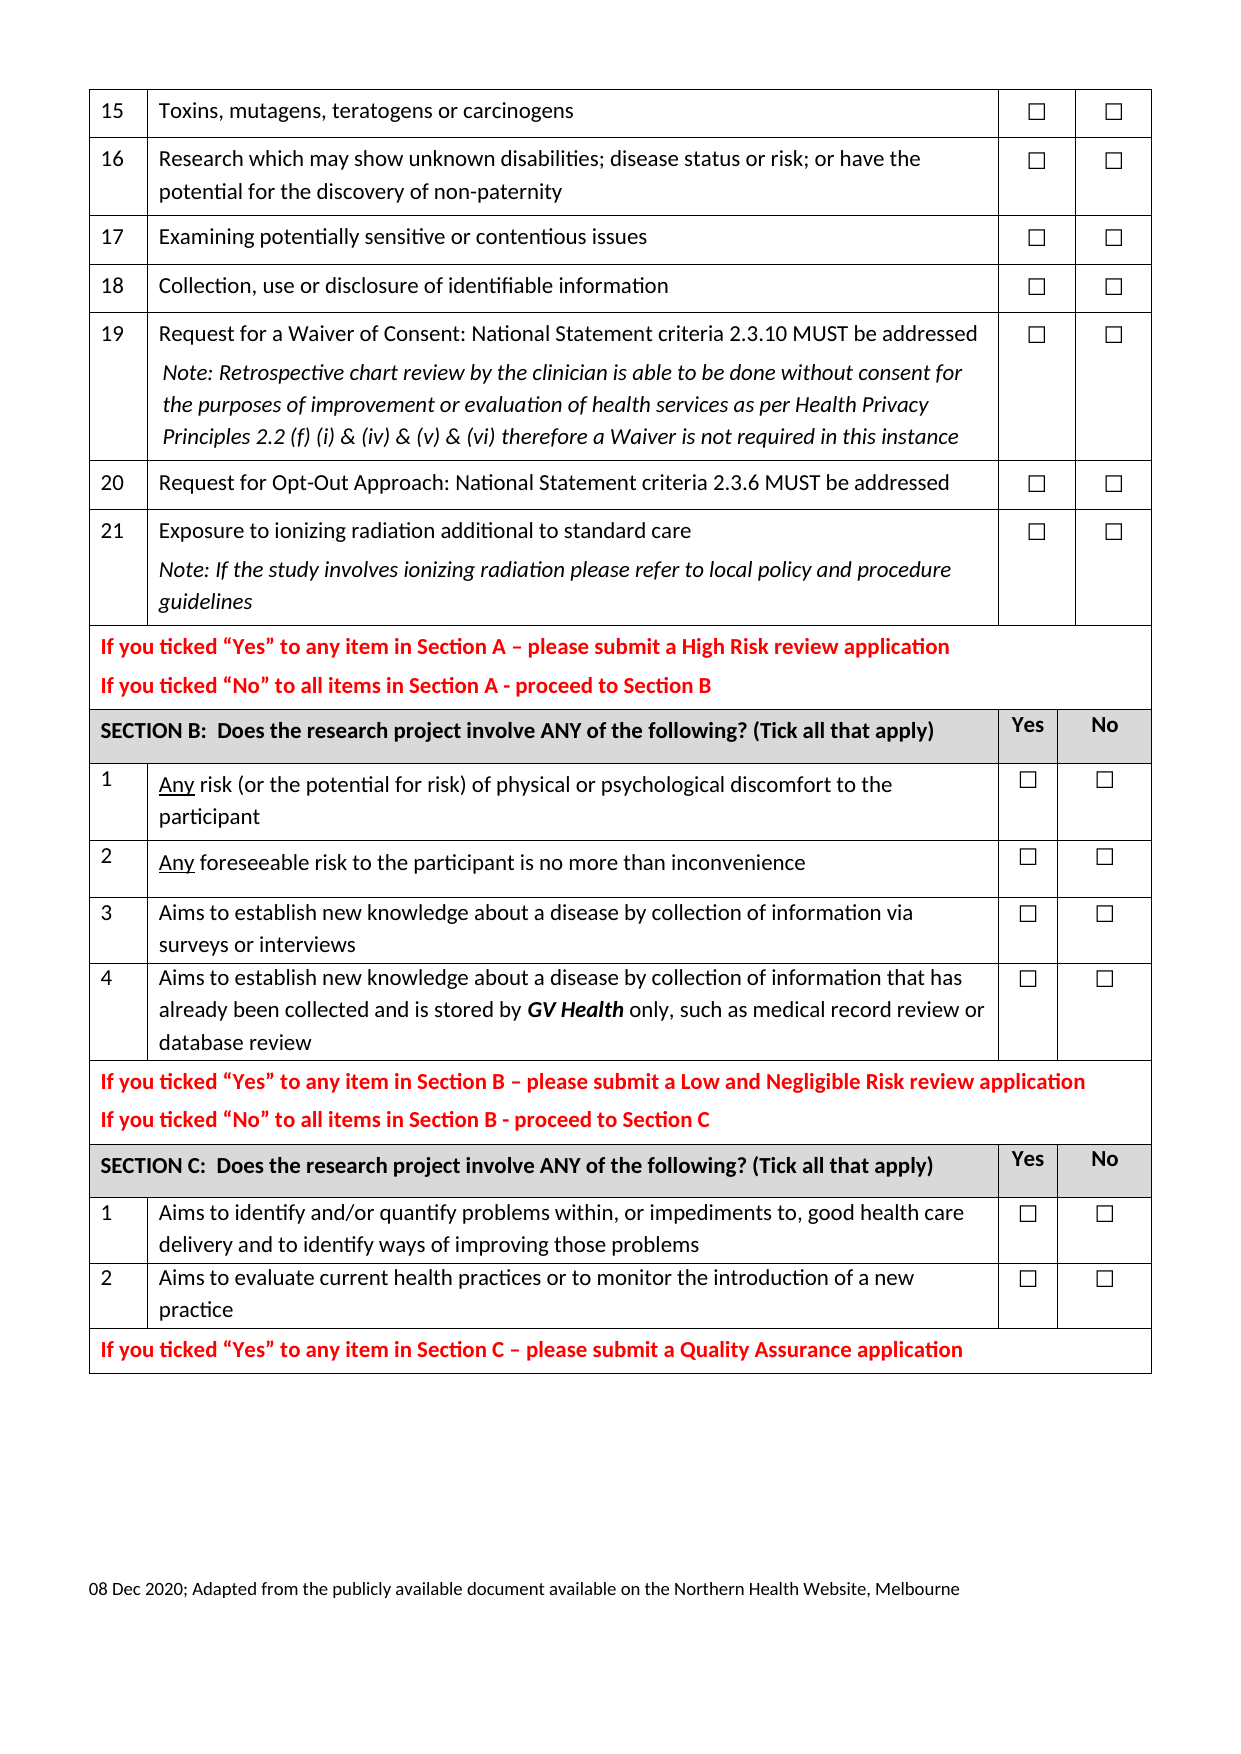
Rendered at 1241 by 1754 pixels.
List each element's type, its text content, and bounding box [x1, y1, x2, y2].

table_cell 1 [90, 764, 147, 840]
table_cell Collection, use or disclosure of identifiable information [148, 265, 998, 312]
table_cell 2 [90, 841, 147, 897]
table_cell 20 [90, 461, 147, 509]
table_cell 18 [90, 265, 147, 312]
table_cell If you ticked “Yes” to any item in Section B – please submit a Low and Negligible Risk review application If you ticked “No” to all items in Section B - proceed to Section C [90, 1061, 1151, 1143]
table_cell Request for a Waiver of Consent: National Statement criteria 2.3.10 MUST be addressed Note: Retrospective chart review by the clinician is able to be done without consent for the purposes of improvement or evaluation of health services as per Health Privacy Principles 2.2 (f) (i) & (iv) & (v) & (vi) therefore a Waiver is not required in this instance [148, 313, 998, 460]
table_cell 4 [90, 964, 147, 1060]
table_cell If you ticked “Yes” to any item in Section A – please submit a High Risk review application If you ticked “No” to all items in Section A - proceed to Section B [90, 626, 1151, 709]
table_cell 3 [90, 898, 147, 962]
table_cell Aims to identify and/or quantify problems within, or impediments to, good health care delivery and to identify ways of improving those problems [148, 1198, 998, 1262]
table_cell 1 [90, 1198, 147, 1262]
table_cell No [1058, 1145, 1151, 1197]
table_cell Research which may show unknown disabilities; disease status or risk; or have the potential for the discovery of non-paternity [148, 138, 998, 215]
table_cell Yes [999, 1145, 1057, 1197]
table_cell Any risk (or the potential for risk) of physical or psychological discomfort to the participant [148, 764, 998, 840]
table_cell 15 [90, 90, 147, 137]
table_cell SECTION B: Does the research project involve ANY of the following? (Tick all that apply) [90, 710, 998, 763]
table_cell 19 [90, 313, 147, 460]
table_cell Aims to establish new knowledge about a disease by collection of information via surveys or interviews [148, 898, 998, 962]
table_cell Aims to establish new knowledge about a disease by collection of information that has already been collected and is stored by GV Health only, such as medical record review or database review [148, 964, 998, 1060]
table_cell 2 [90, 1264, 147, 1327]
table_cell 21 [90, 510, 147, 625]
table_cell 16 [90, 138, 147, 215]
table_cell 17 [90, 216, 147, 263]
table_cell Yes [999, 710, 1057, 763]
table_cell Toxins, mutagens, teratogens or carcinogens [148, 90, 998, 137]
table_cell Request for Opt-Out Approach: National Statement criteria 2.3.6 MUST be addressed [148, 461, 998, 509]
table_cell Any foreseeable risk to the participant is no more than inconvenience [148, 841, 998, 897]
table_cell Exposure to ionizing radiation additional to standard care Note: If the study involves ionizing radiation please refer to local policy and procedure guidelines [148, 510, 998, 625]
table_cell Aims to evaluate current health practices or to monitor the introduction of a new practice [148, 1264, 998, 1327]
table_cell Examining potentially sensitive or contentious issues [148, 216, 998, 263]
table_cell If you ticked “Yes” to any item in Section C – please submit a Quality Assurance application [90, 1329, 1151, 1373]
table_cell SECTION C: Does the research project involve ANY of the following? (Tick all that apply) [90, 1145, 998, 1197]
table_cell No [1058, 710, 1151, 763]
